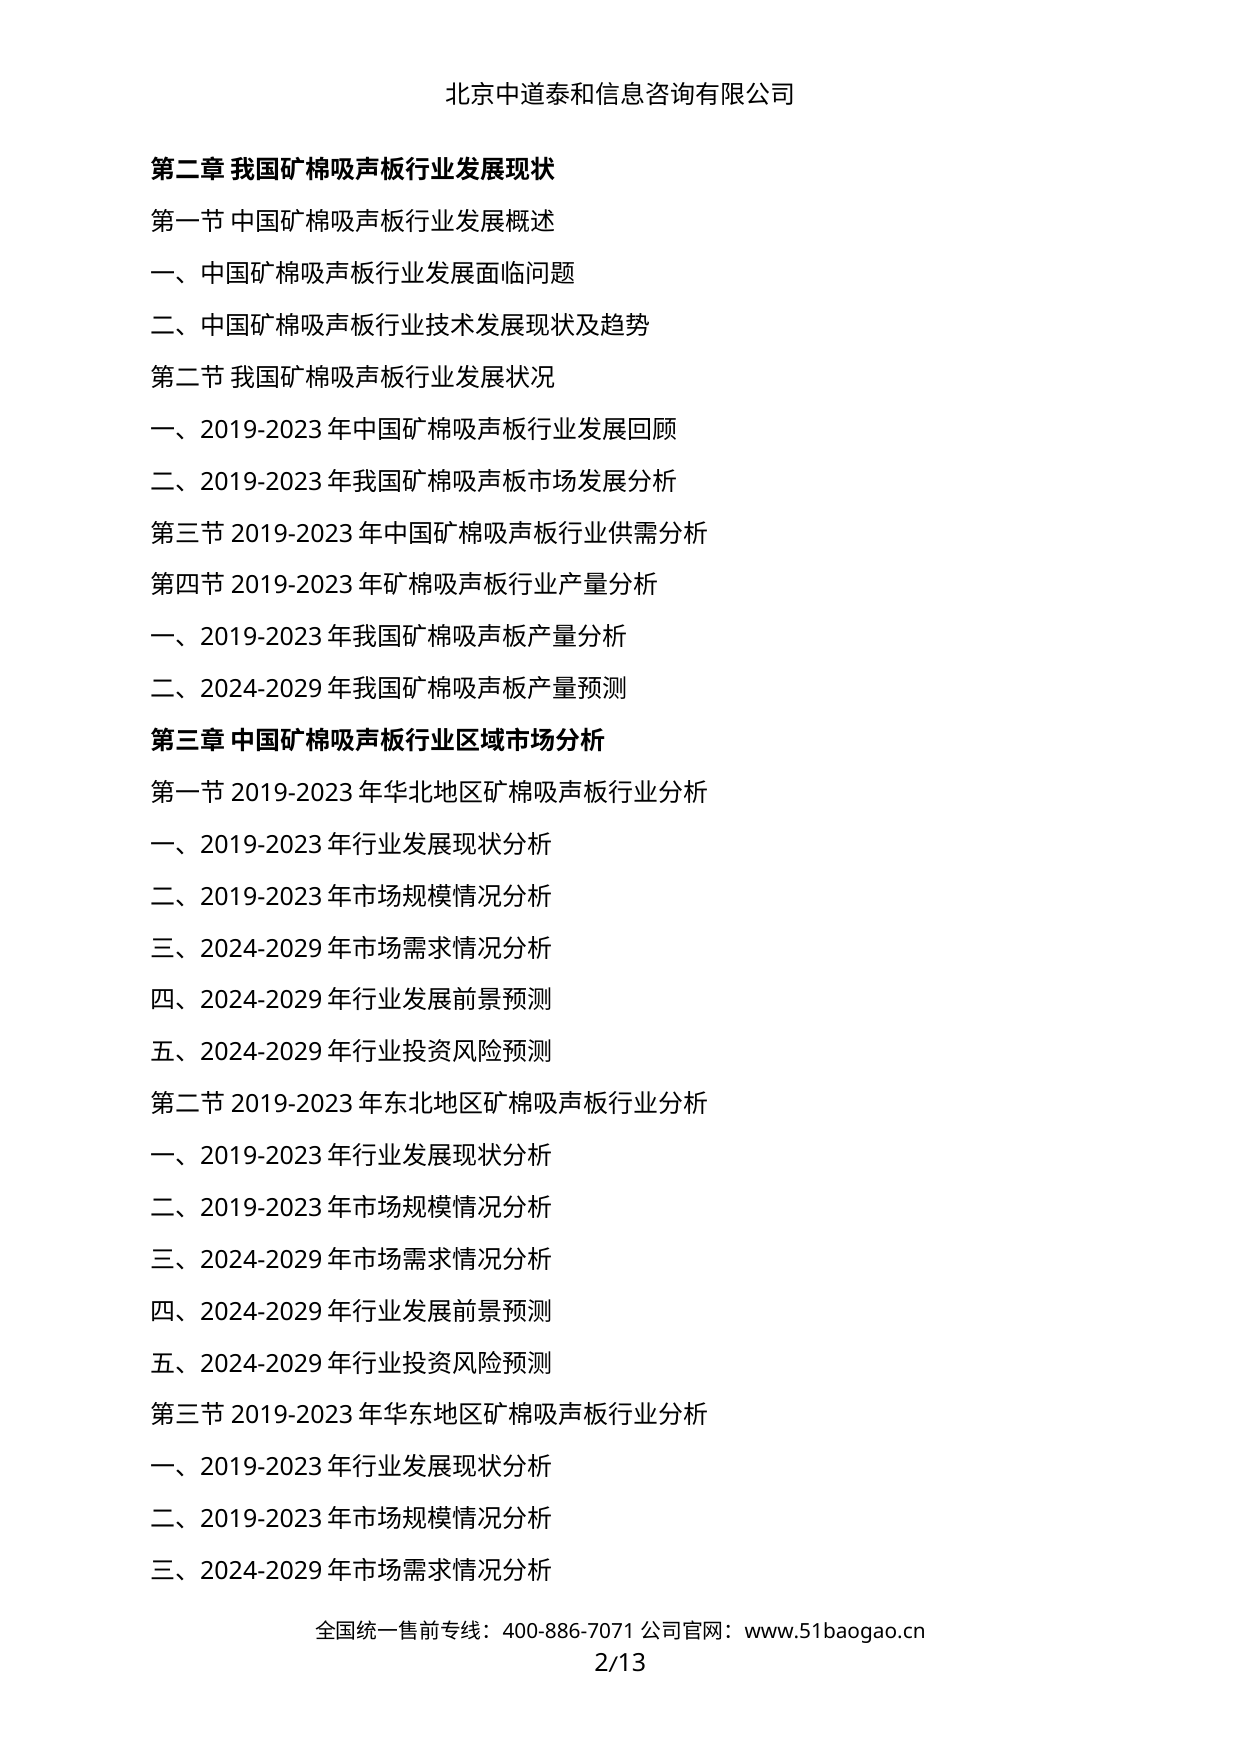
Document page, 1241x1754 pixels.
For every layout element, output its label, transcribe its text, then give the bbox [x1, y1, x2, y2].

text 一、2019-2023年行业发展现状分析 [150, 1136, 1090, 1172]
text 二、2024-2029年我国矿棉吸声板产量预测 [150, 669, 1090, 705]
text 第一节 2019-2023年华北地区矿棉吸声板行业分析 [150, 772, 1090, 809]
text 三、2024-2029年市场需求情况分析 [150, 1239, 1090, 1276]
text 二、2019-2023年市场规模情况分析 [150, 876, 1090, 912]
text 五、2024-2029年行业投资风险预测 [150, 1343, 1090, 1379]
text 第三章 中国矿棉吸声板行业区域市场分析 [150, 721, 1090, 757]
text 第二节 我国矿棉吸声板行业发展状况 [150, 357, 1090, 394]
text 第三节 2019-2023年中国矿棉吸声板行业供需分析 [150, 513, 1090, 549]
text 四、2024-2029年行业发展前景预测 [150, 1291, 1090, 1327]
text 一、中国矿棉吸声板行业发展面临问题 [150, 254, 1090, 290]
text 一、2019-2023年行业发展现状分析 [150, 1447, 1090, 1483]
text 二、中国矿棉吸声板行业技术发展现状及趋势 [150, 306, 1090, 342]
text 第一节 中国矿棉吸声板行业发展概述 [150, 202, 1090, 238]
text 三、2024-2029年市场需求情况分析 [150, 928, 1090, 964]
text 第三节 2019-2023年华东地区矿棉吸声板行业分析 [150, 1395, 1090, 1431]
text 第二节 2019-2023年东北地区矿棉吸声板行业分析 [150, 1084, 1090, 1120]
text 第四节 2019-2023年矿棉吸声板行业产量分析 [150, 565, 1090, 601]
text 二、2019-2023年我国矿棉吸声板市场发展分析 [150, 461, 1090, 497]
text 一、2019-2023年行业发展现状分析 [150, 824, 1090, 861]
text 四、2024-2029年行业发展前景预测 [150, 980, 1090, 1016]
text 三、2024-2029年市场需求情况分析 [150, 1551, 1090, 1587]
text 五、2024-2029年行业投资风险预测 [150, 1032, 1090, 1068]
text 第二章 我国矿棉吸声板行业发展现状 [150, 150, 1090, 186]
text 一、2019-2023年我国矿棉吸声板产量分析 [150, 617, 1090, 653]
text 一、2019-2023年中国矿棉吸声板行业发展回顾 [150, 409, 1090, 446]
text 二、2019-2023年市场规模情况分析 [150, 1187, 1090, 1224]
text 二、2019-2023年市场规模情况分析 [150, 1499, 1090, 1535]
